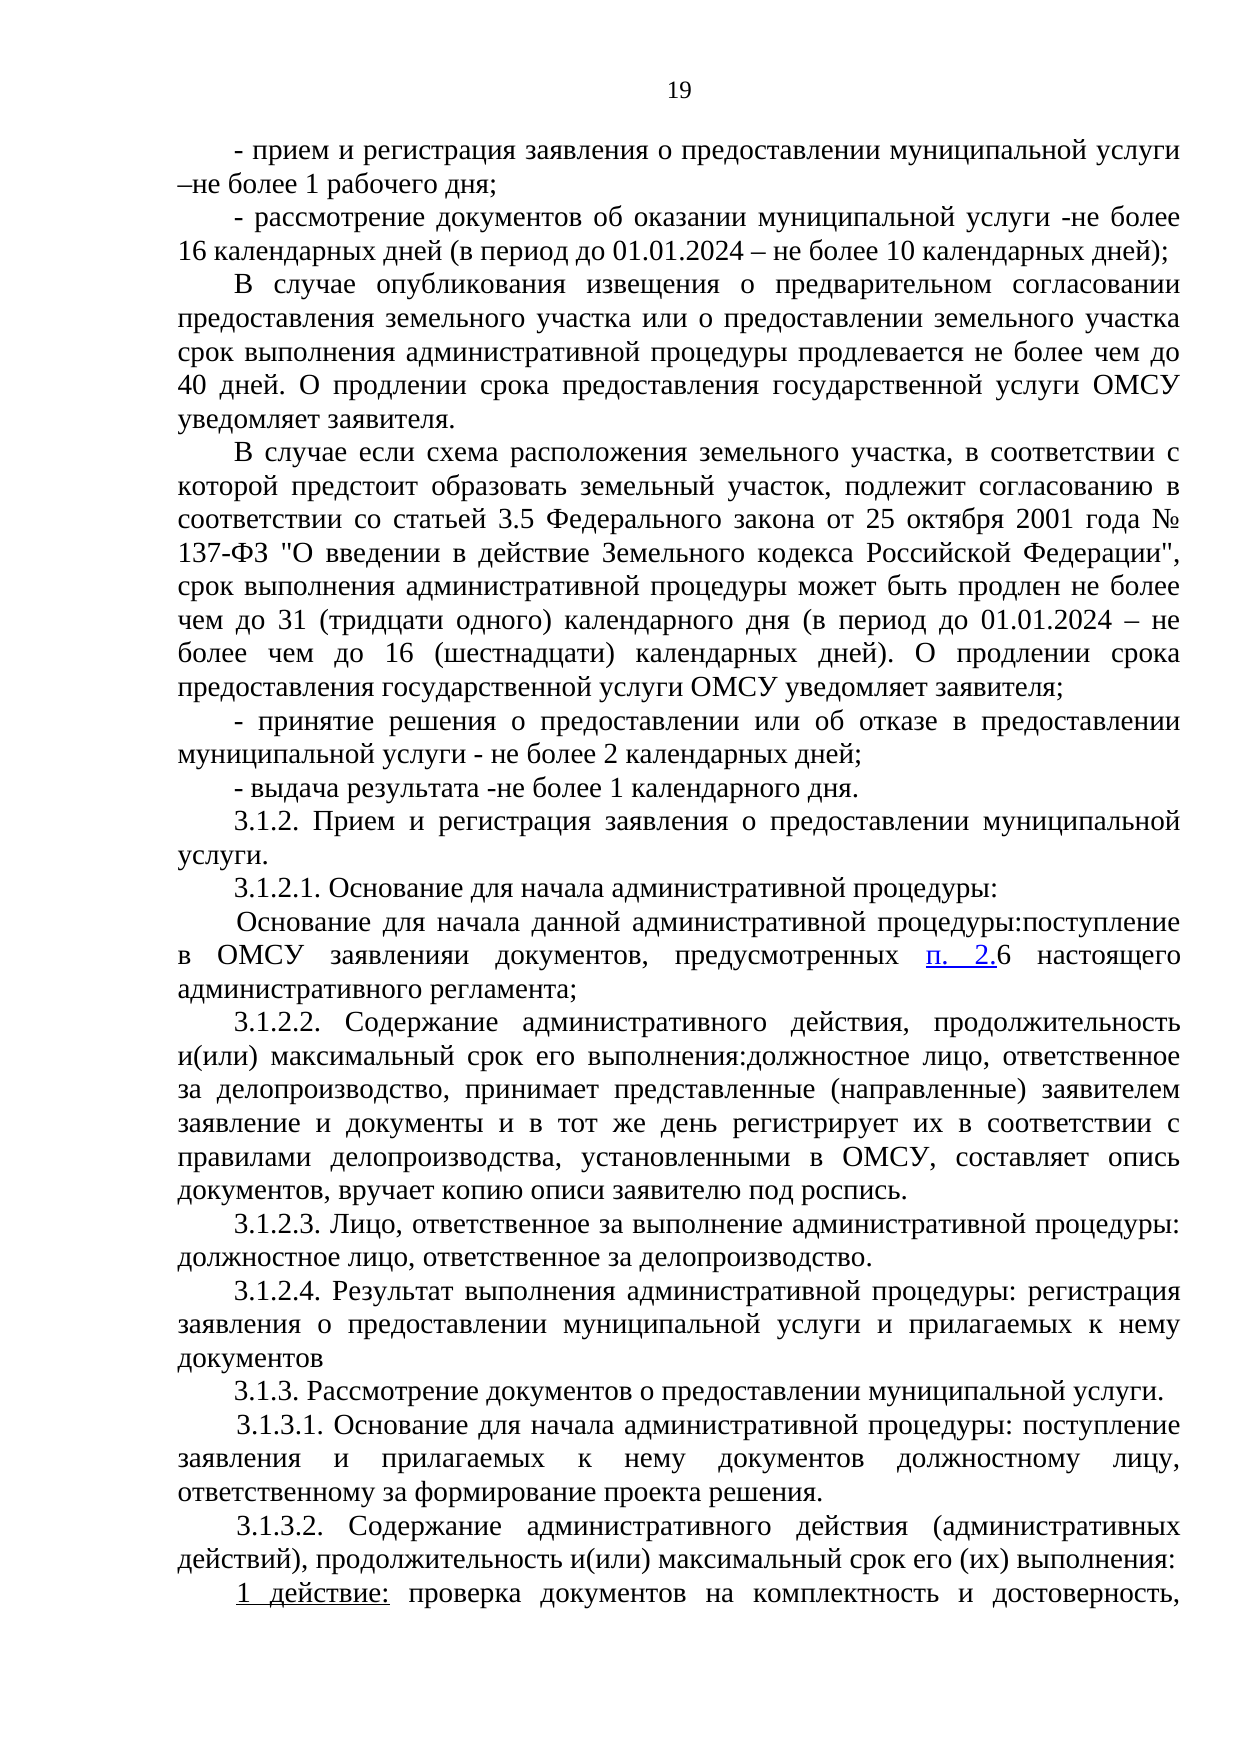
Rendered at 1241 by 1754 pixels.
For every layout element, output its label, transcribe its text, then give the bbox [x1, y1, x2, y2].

text 3.1.2. Прием и регистрация заявления о предоставлении муниципальной услуги. [177, 803, 1181, 870]
text 3.1.3. Рассмотрение документов о предоставлении муниципальной услуги. [177, 1373, 1181, 1407]
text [177, 1575, 1181, 1608]
text 3.1.2.4. Результат выполнения административной процедуры: регистрация заявления о предоставлении муниципальной услуги и прилагаемых к нему документов [177, 1273, 1181, 1373]
text - принятие решения о предоставлении или об отказе в предоставлении муниципальной услуги - не более 2 календарных дней; [177, 703, 1181, 770]
text В случае если схема расположения земельного участка, в соответствии с которой предстоит образовать земельный участок, подлежит согласованию в соответствии со статьей 3.5 Федерального закона от 25 октября 2001 года № 137-ФЗ "О введении в действие Земельного кодекса Российской Федерации", срок выполнения административной процедуры может быть продлен не более чем до 31 (тридцати одного) календарного дня (в период до 01.01.2024 – не более чем до 16 (шестнадцати) календарных дней). О продлении срока предоставления государственной услуги ОМСУ уведомляет заявителя; [177, 434, 1181, 703]
text - выдача результата -не более 1 календарного дня. [177, 770, 1181, 803]
text 3.1.2.2. Содержание административного действия, продолжительность и(или) максимальный срок его выполнения:должностное лицо, ответственное за делопроизводство, принимает представленные (направленные) заявителем заявление и документы и в тот же день регистрирует их в соответствии с правилами делопроизводства, установленными в ОМСУ, составляет опись документов, вручает копию описи заявителю под роспись. [177, 1004, 1181, 1206]
text В случае опубликования извещения о предварительном согласовании предоставления земельного участка или о предоставлении земельного участка срок выполнения административной процедуры продлевается не более чем до 40 дней. О продлении срока предоставления государственной услуги ОМСУ уведомляет заявителя. [177, 267, 1181, 434]
text - прием и регистрация заявления о предоставлении муниципальной услуги –не более 1 рабочего дня; [177, 132, 1181, 199]
text 3.1.3.1. Основание для начала административной процедуры: поступление заявления и прилагаемых к нему документов должностному лицу, ответственному за формирование проекта решения. [177, 1407, 1181, 1508]
text 3.1.3.2. Содержание административного действия (административных действий), продолжительность и(или) максимальный срок его (их) выполнения: [177, 1508, 1181, 1575]
text - рассмотрение документов об оказании муниципальной услуги -не более 16 календарных дней (в период до 01.01.2024 – не более 10 календарных дней); [177, 199, 1181, 267]
text 3.1.2.3. Лицо, ответственное за выполнение административной процедуры: должностное лицо, ответственное за делопроизводство. [177, 1206, 1181, 1273]
text 3.1.2.1. Основание для начала административной процедуры: [177, 870, 1181, 904]
text Основание для начала данной административной процедуры:поступление в ОМСУ заявленияи документов, предусмотренных п. 2.6 настоящего административного регламента; [177, 904, 1181, 1004]
